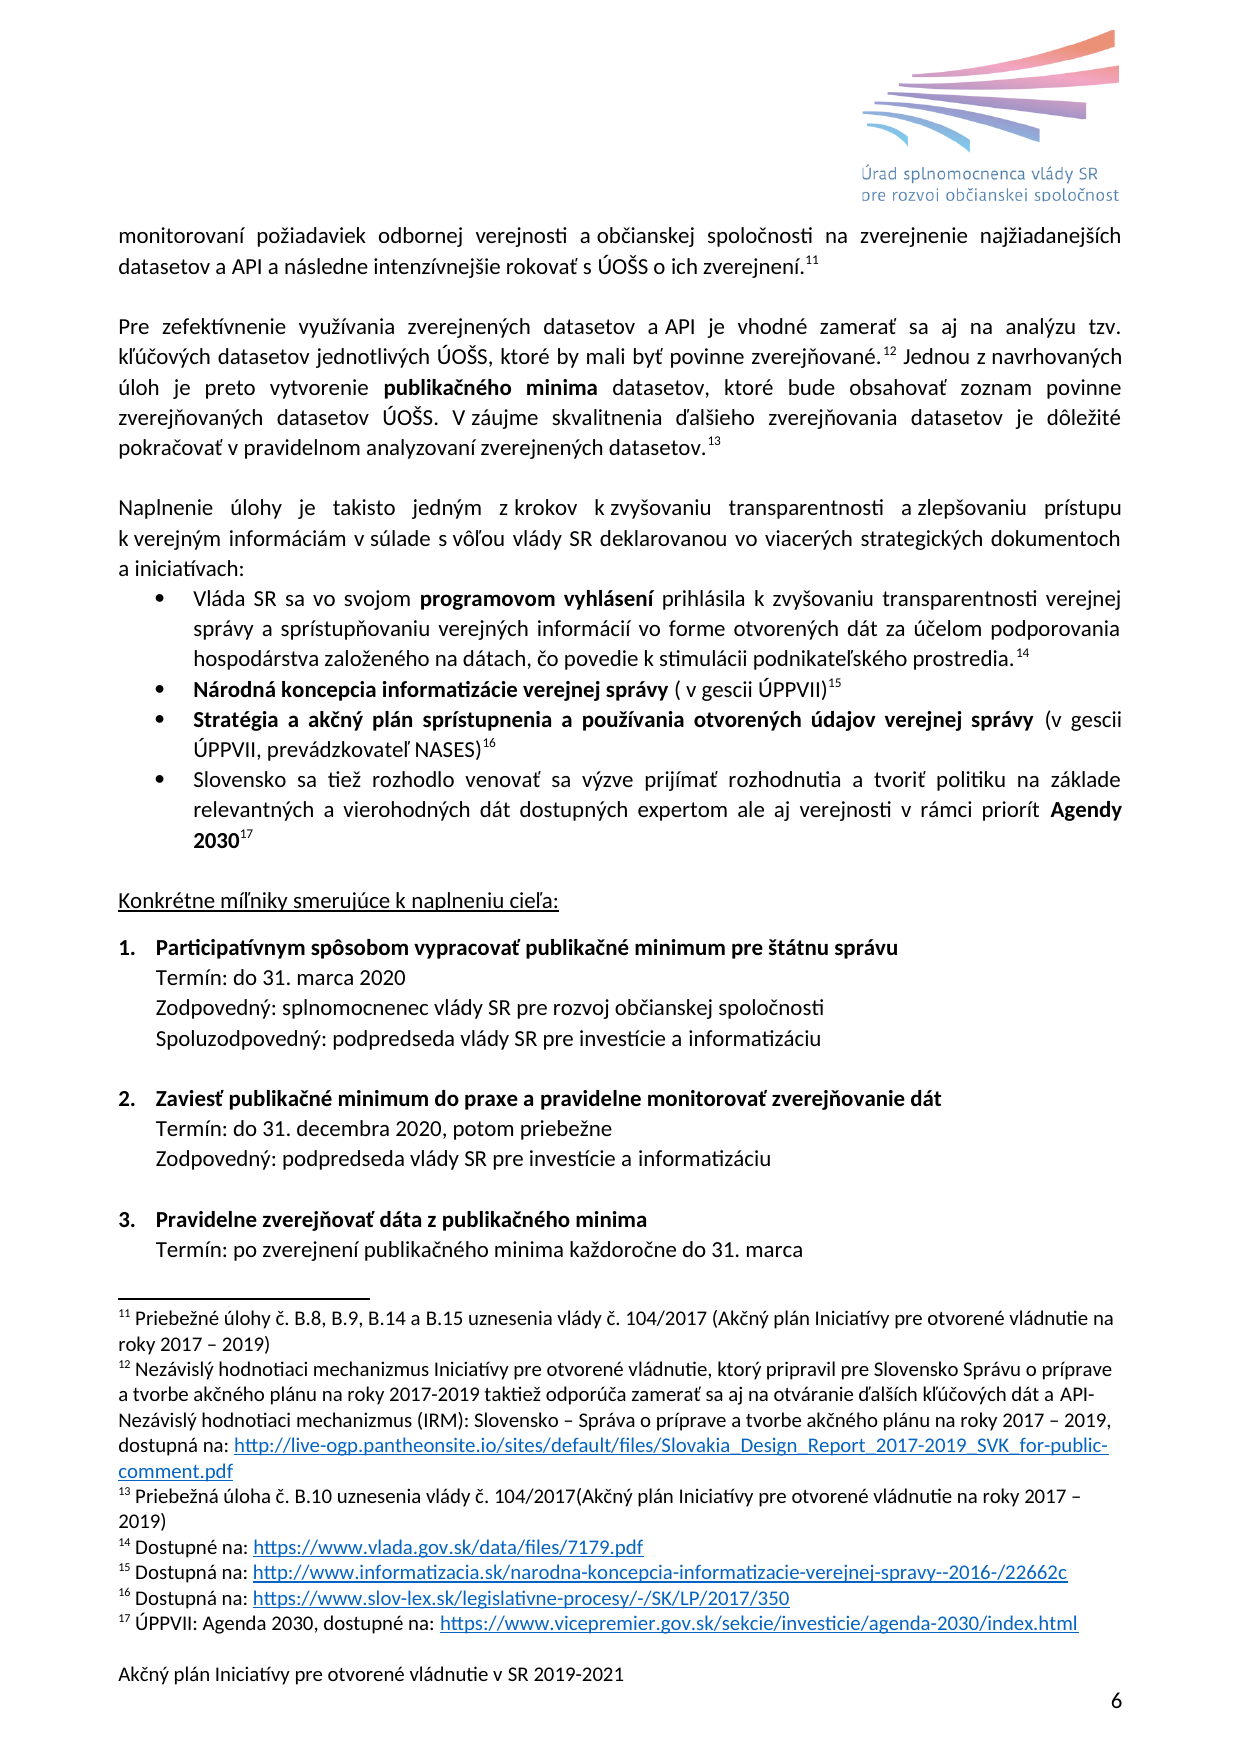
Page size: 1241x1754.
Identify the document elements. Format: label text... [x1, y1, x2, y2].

text Naplnenie úlohy je takisto jedným z krokov k zvyšovaniu transparentnosti a zlepšovaniu prístupu k verejným informáciám v súlade s vôľou vlády SR deklarovanou vo viacerých strategických dokumentoch a iniciatívach: [118, 493, 1122, 582]
text Spoluzodpovedný: podpredseda vlády SR pre investície a informatizáciu [118, 1024, 1122, 1052]
text Zodpovedný: splnomocnenec vlády SR pre rozvoj občianskej spoločnosti [118, 993, 1122, 1021]
text Konkrétne míľniky smerujúce k naplneniu cieľa: [118, 886, 1122, 914]
list Vláda SR sa vo svojom programovom vyhlásení prihlásila k zvyšovaniu transparentnosti verejnej správy a sprístupňovaniu verejných informácií vo forme otvorených dát za účelom podporovania hospodárstva založeného na dátach, čo povedie k stimulácii podnikateľského prostredia. [156, 584, 1122, 672]
list Zaviesť publikačné minimum do praxe a pravidelne monitorovať zverejňovanie dát [118, 1084, 1122, 1112]
list Národná koncepcia informatizácie verejnej správy ( v gescii ÚPPVII) [156, 675, 1122, 703]
text Termín: po zverejnení publikačného minima každoročne do 31. marca [118, 1235, 1122, 1263]
text Termín: do 31. decembra 2020, potom priebežne [118, 1114, 1122, 1142]
text Termín: do 31. marca 2020 [118, 963, 1122, 991]
picture [862, 29, 1119, 202]
list Slovensko sa tiež rozhodlo venovať sa výzve prijímať rozhodnutia a tvoriť politiku na základe relevantných a vierohodných dát dostupných expertom ale aj verejnosti v rámci priorít Agendy 2030 [156, 765, 1122, 854]
list Participatívnym spôsobom vypracovať publikačné minimum pre štátnu správu [118, 933, 1122, 961]
text Pre zefektívnenie využívania zverejnených datasetov a API je vhodné zamerať sa aj na analýzu tzv. kľúčových datasetov jednotlivých ÚOŠS, ktoré by mali byť povinne zverejňované. Jednou z navrhovaných úloh je preto vytvorenie publikačného minima datasetov, ktoré bude obsahovať zoznam povinne zverejňovaných datasetov ÚOŠS. V záujme skvalitnenia ďalšieho zverejňovania datasetov je dôležité pokračovať v pravidelnom analyzovaní zverejnených datasetov. [118, 312, 1122, 461]
list Stratégia a akčný plán sprístupnenia a používania otvorených údajov verejnej správy (v gescii ÚPPVII, prevádzkovateľ NASES) [156, 705, 1122, 763]
list Pravidelne zverejňovať dáta z publikačného minima [118, 1205, 1122, 1233]
text Zodpovedný: podpredseda vlády SR pre investície a informatizáciu [118, 1144, 1122, 1172]
